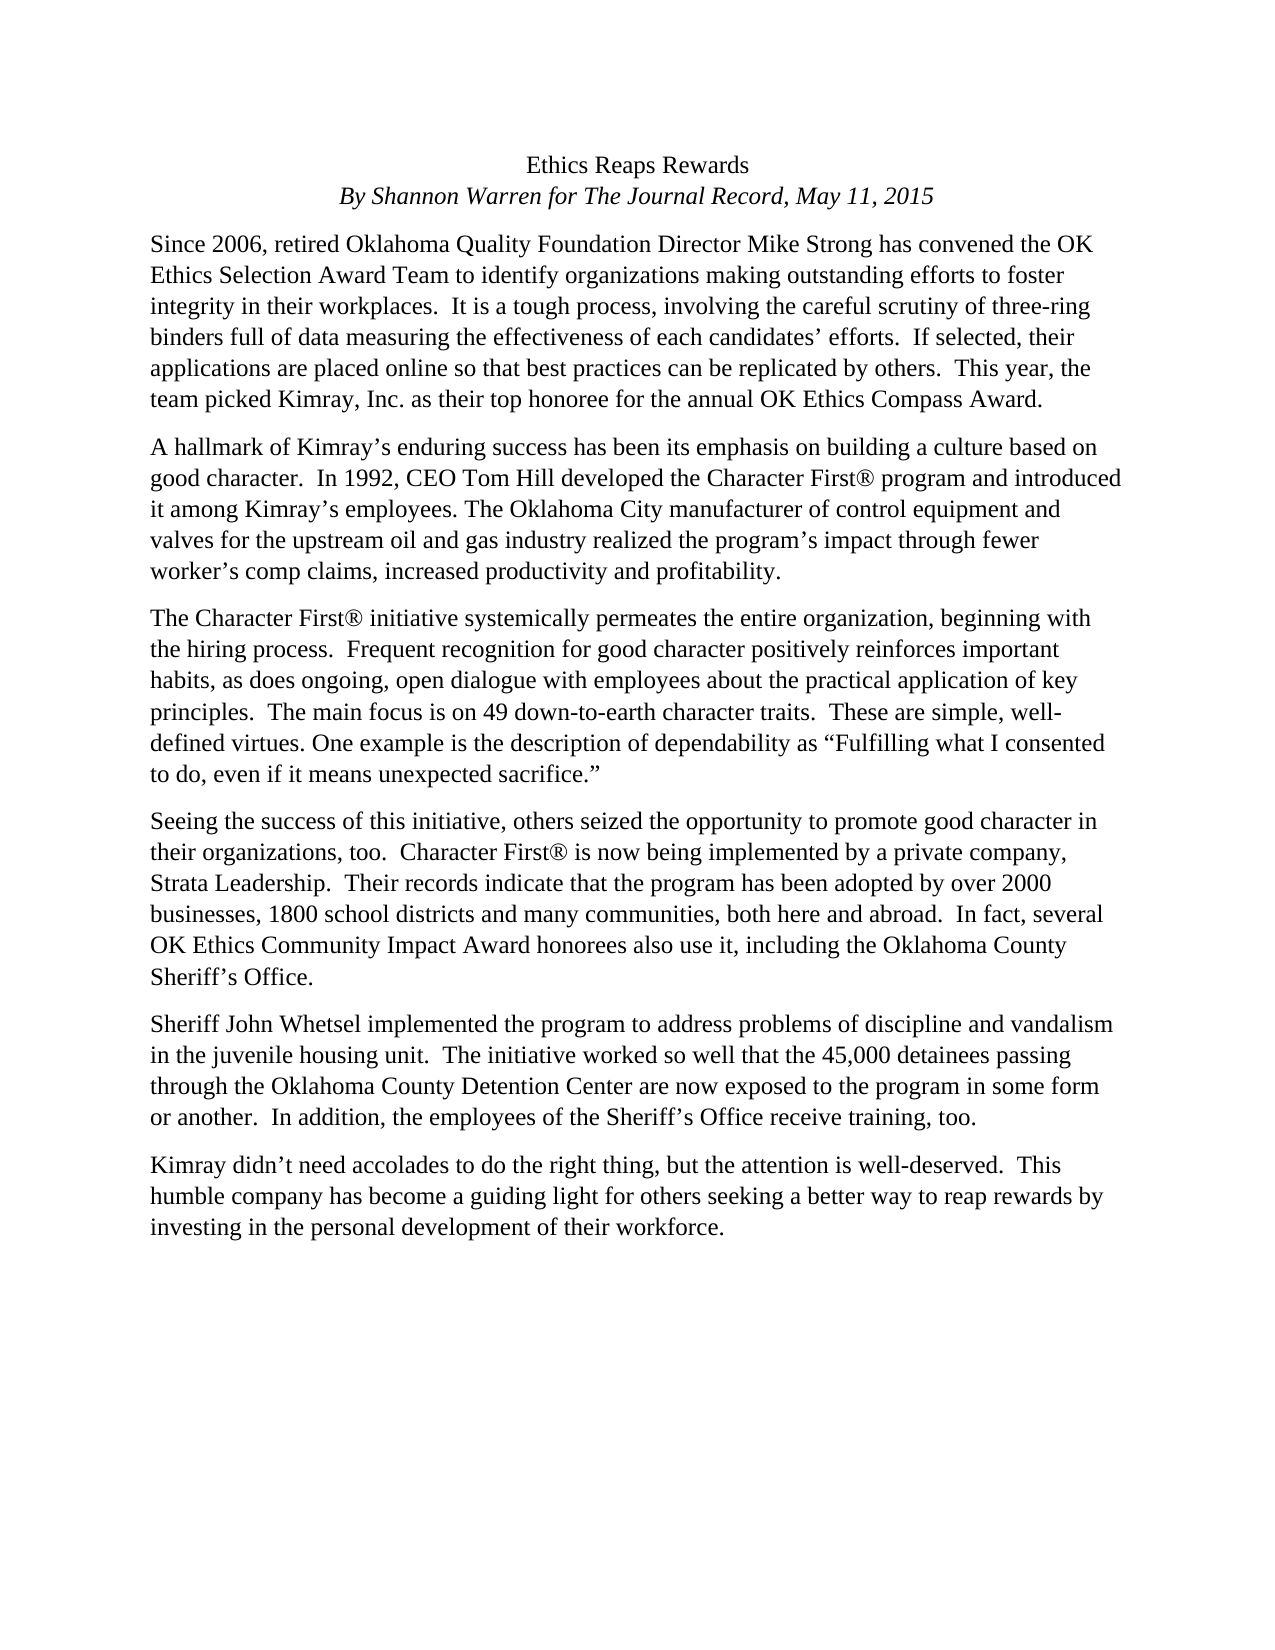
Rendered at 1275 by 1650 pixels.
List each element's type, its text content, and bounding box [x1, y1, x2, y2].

text Seeing the success of this initiative, others seized the opportunity to promote good character in their organizations, too. Character First® is now being implemented by a private company, Strata Leadership. Their records indicate that the program has been adopted by over 2000 businesses, 1800 school districts and many communities, both here and abroad. In fact, several OK Ethics Community Impact Award honorees also use it, including the Oklahoma County Sheriff’s Office. [150, 806, 1125, 990]
text A hallmark of Kimray’s enduring success has been its emphasis on building a culture based on good character. In 1992, CEO Tom Hill developed the Character First® program and introduced it among Kimray’s employees. The Oklahoma City manufacturer of control equipment and valves for the upstream oil and gas industry realized the program’s impact through fewer worker’s comp claims, increased productivity and profitability. [150, 432, 1125, 584]
text The Character First® initiative systemically permeates the entire organization, beginning with the hiring process. Frequent recognition for good character positively reinforces important habits, as does ongoing, open dialogue with employees about the practical application of key principles. The main focus is on 49 down-to-earth character traits. These are simple, well-defined virtues. One example is the description of dependability as “Fulfilling what I consented to do, even if it means unexpected sacrifice.” [150, 603, 1125, 787]
text Since 2006, retired Oklahoma Quality Foundation Director Mike Strong has convened the OK Ethics Selection Award Team to identify organizations making outstanding efforts to foster integrity in their workplaces. It is a tough process, involving the careful scrutiny of three-ring binders full of data measuring the effectiveness of each candidates’ efforts. If selected, their applications are placed online so that best practices can be replicated by others. This year, the team picked Kimray, Inc. as their top honoree for the annual OK Ethics Compass Award. [150, 229, 1125, 413]
text Sheriff John Whetsel implemented the program to address problems of discipline and vandalism in the juvenile housing unit. The initiative worked so well that the 45,000 detainees passing through the Oklahoma County Detention Center are now exposed to the program in some form or another. In addition, the employees of the Sheriff’s Office receive training, too. [150, 1009, 1125, 1131]
text Kimray didn’t need accolades to do the right thing, but the attention is well-deserved. This humble company has become a guiding light for others seeking a better way to reap rewards by investing in the personal development of their workforce. [150, 1150, 1125, 1241]
text Ethics Reaps Rewards By Shannon Warren for The Journal Record, May 11, 2015 [150, 150, 1125, 210]
